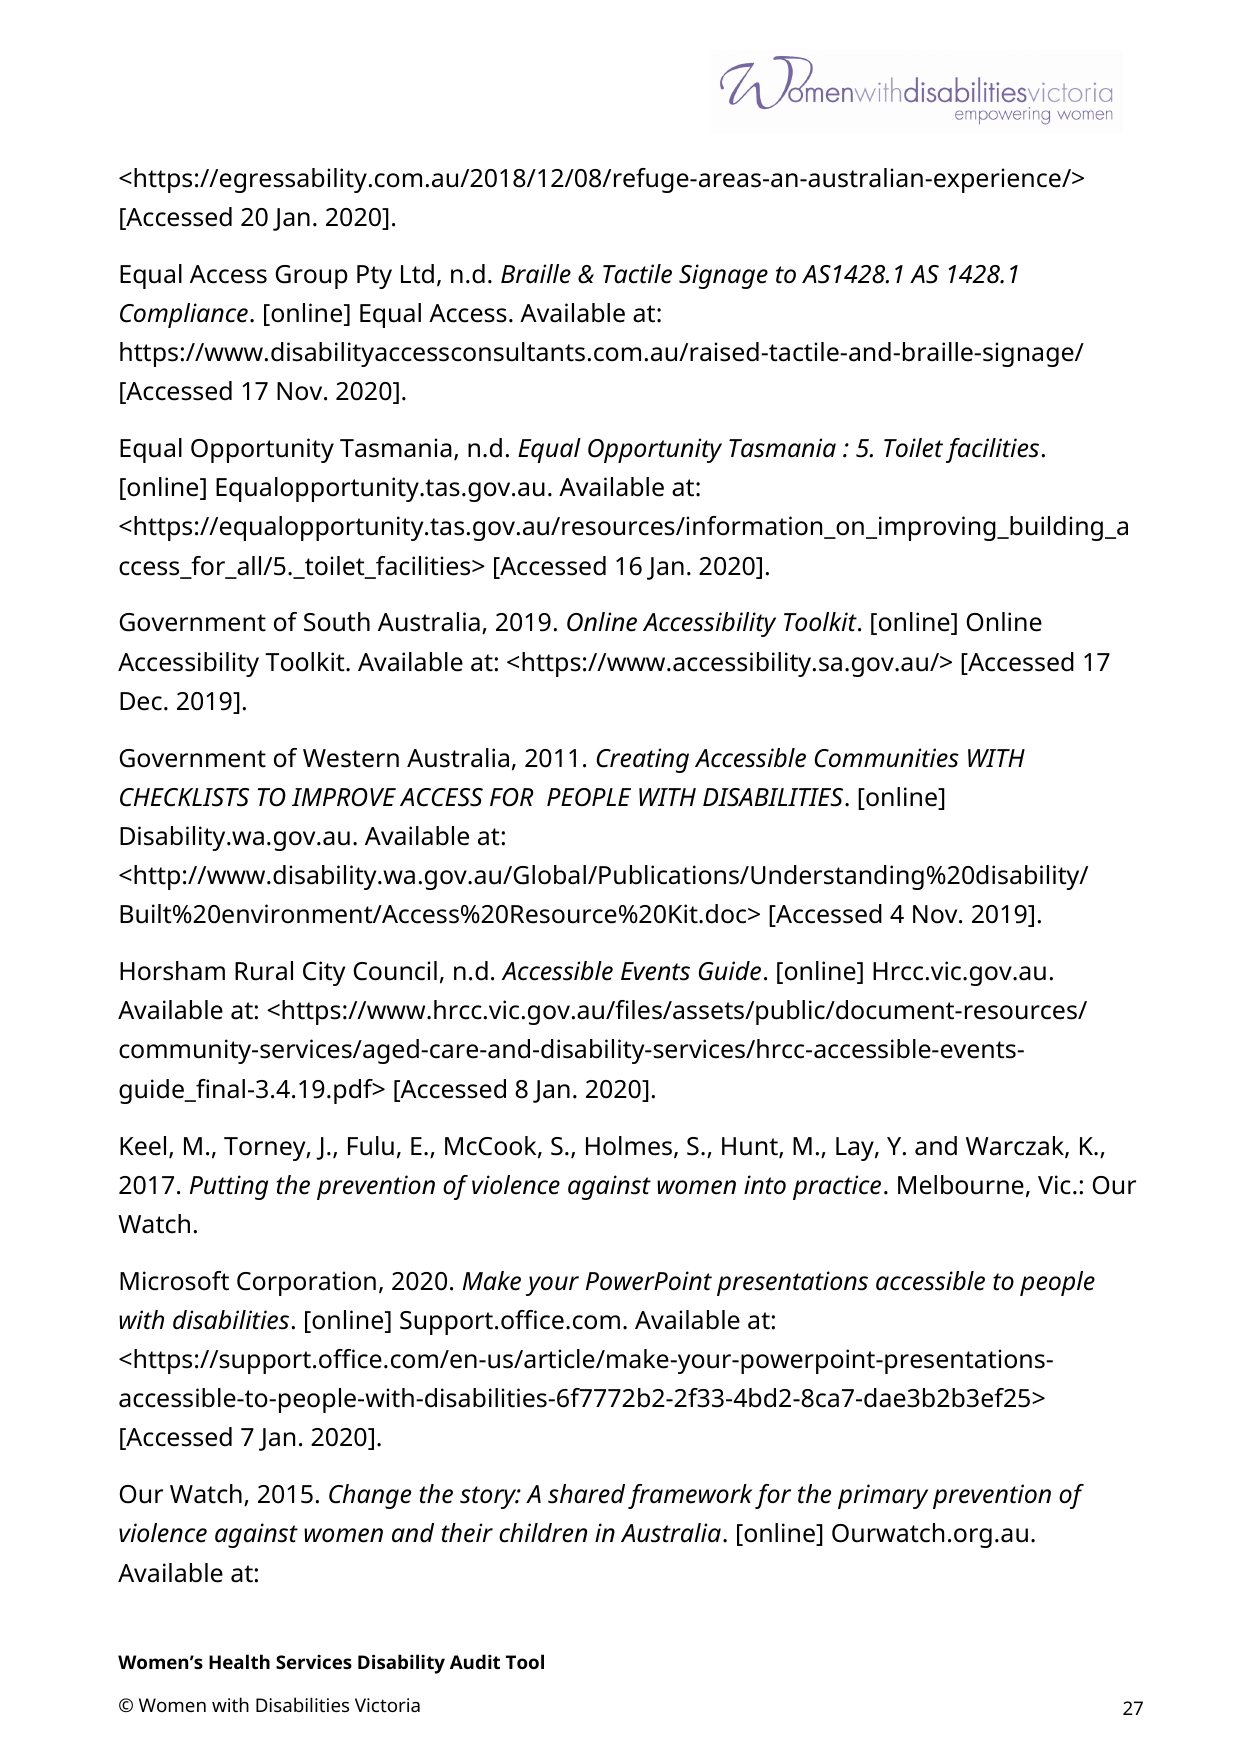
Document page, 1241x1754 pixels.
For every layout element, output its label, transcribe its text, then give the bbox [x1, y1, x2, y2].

text Equal Opportunity Tasmania, n.d. Equal Opportunity Tasmania : 5. Toilet facilities. [online] Equalopportunity.tas.gov.au. Available at: <https://equalopportunity.tas.gov.au/resources/information_on_improving_building_access_for_all/5._toilet_facilities> [Accessed 16 Jan. 2020]. [118, 431, 1137, 582]
text Government of Western Australia, 2011. Creating Accessible Communities WITH CHECKLISTS TO IMPROVE ACCESS FOR PEOPLE WITH DISABILITIES. [online] Disability.wa.gov.au. Available at: <http://www.disability.wa.gov.au/Global/Publications/Understanding%20disability/Built%20environment/Access%20Resource%20Kit.doc> [Accessed 4 Nov. 2019]. [118, 740, 1137, 931]
text Keel, M., Torney, J., Fulu, E., McCook, S., Holmes, S., Hunt, M., Lay, Y. and Warczak, K., 2017. Putting the prevention of violence against women into practice. Melbourne, Vic.: Our Watch. [118, 1128, 1137, 1241]
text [118, 1477, 1137, 1589]
picture [710, 50, 1123, 134]
text Horsham Rural City Council, n.d. Accessible Events Guide. [online] Hrcc.vic.gov.au. Available at: <https://www.hrcc.vic.gov.au/files/assets/public/document-resources/community-services/aged-care-and-disability-services/hrcc-accessible-events-guide_final-3.4.19.pdf> [Accessed 8 Jan. 2020]. [118, 954, 1137, 1105]
text Equal Access Group Pty Ltd, n.d. Braille & Tactile Signage to AS1428.1 AS 1428.1 Compliance. [online] Equal Access. Available at: https://www.disabilityaccessconsultants.com.au/raised-tactile-and-braille-signage/ [Accessed 17 Nov. 2020]. [118, 256, 1137, 408]
text Government of South Australia, 2019. Online Accessibility Toolkit. [online] Online Accessibility Toolkit. Available at: <https://www.accessibility.sa.gov.au/> [Accessed 17 Dec. 2019]. [118, 605, 1137, 717]
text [118, 160, 1137, 233]
text Microsoft Corporation, 2020. Make your PowerPoint presentations accessible to people with disabilities. [online] Support.office.com. Available at: <https://support.office.com/en-us/article/make-your-powerpoint-presentations-accessible-to-people-with-disabilities-6f7772b2-2f33-4bd2-8ca7-dae3b2b3ef25> [Accessed 7 Jan. 2020]. [118, 1263, 1137, 1454]
